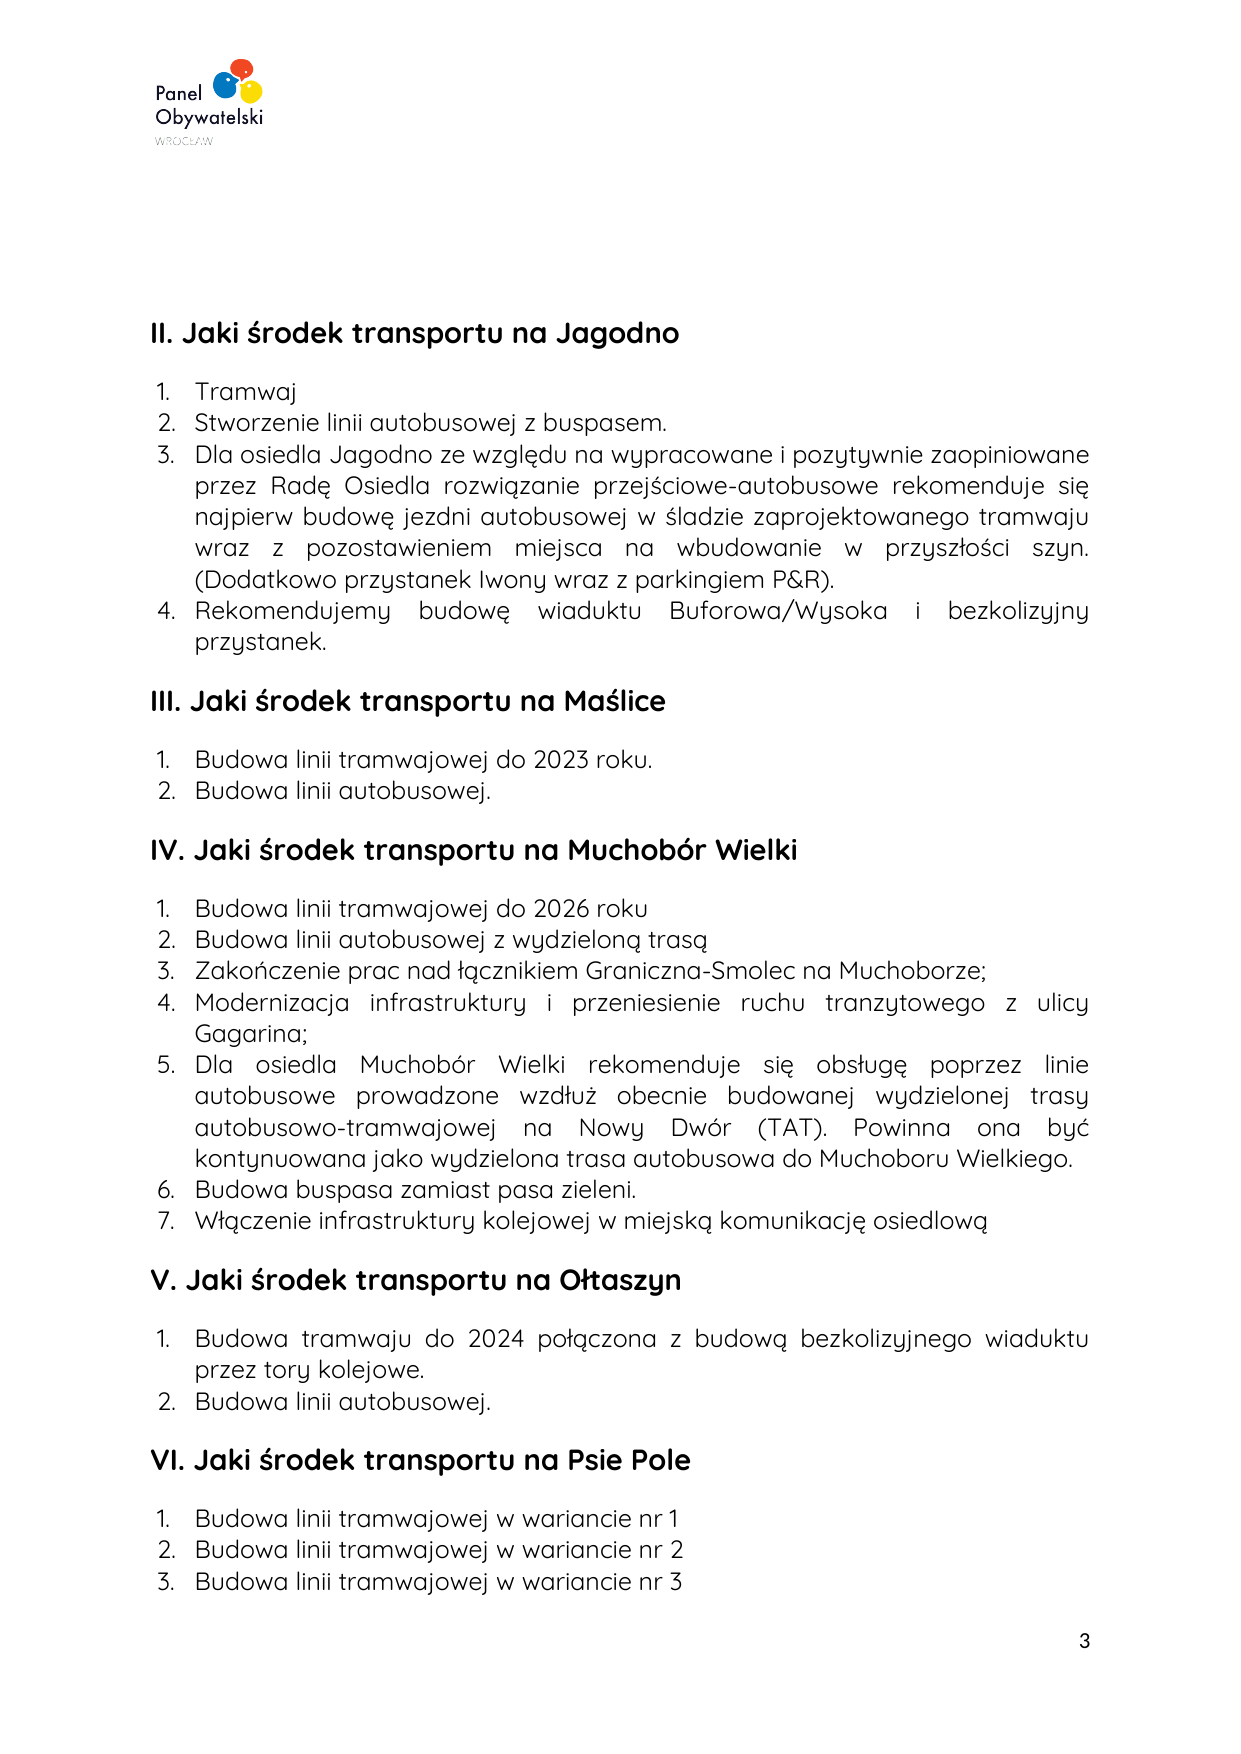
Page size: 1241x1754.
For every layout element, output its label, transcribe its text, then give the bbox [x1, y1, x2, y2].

list Budowa buspasa zamiast pasa zieleni. [157, 1173, 1090, 1205]
subtitle VI. Jaki środek transportu na Psie Pole [150, 1441, 1090, 1478]
list Budowa tramwaju do 2024 połączona z budową bezkolizyjnego wiaduktu przez tory kolejowe. [157, 1322, 1090, 1385]
list Budowa linii autobusowej z wydzieloną trasą [157, 923, 1090, 955]
subtitle III. Jaki środek transportu na Maślice [150, 682, 1090, 718]
list Budowa linii tramwajowej do 2023 roku. [157, 743, 1090, 774]
list Tramwaj [157, 376, 1090, 407]
list Stworzenie linii autobusowej z buspasem. [157, 407, 1090, 438]
list Dla osiedla Muchobór Wielki rekomenduje się obsługę poprzez linie autobusowe prowadzone wzdłuż obecnie budowanej wydzielonej trasy autobusowo-tramwajowej na Nowy Dwór (TAT). Powinna ona być kontynuowana jako wydzielona trasa autobusowa do Muchoboru Wielkiego. [157, 1048, 1090, 1173]
list Budowa linii tramwajowej w wariancie nr 2 [157, 1534, 1090, 1565]
subtitle IV. Jaki środek transportu na Muchobór Wielki [150, 831, 1090, 867]
list Dla osiedla Jagodno ze względu na wypracowane i pozytywnie zaopiniowane przez Radę Osiedla rozwiązanie przejściowe-autobusowe rekomenduje się najpierw budowę jezdni autobusowej w śladzie zaprojektowanego tramwaju wraz z pozostawieniem miejsca na wbudowanie w przyszłości szyn. (Dodatkowo przystanek Iwony wraz z parkingiem P&R). [157, 438, 1090, 594]
list Włączenie infrastruktury kolejowej w miejską komunikację osiedlową [157, 1205, 1090, 1236]
list Budowa linii tramwajowej w wariancie nr 3 [157, 1565, 1090, 1596]
list Modernizacja infrastruktury i przeniesienie ruchu tranzytowego z ulicy Gagarina; [157, 986, 1090, 1048]
subtitle V. Jaki środek transportu na Ołtaszyn [150, 1261, 1090, 1297]
list Budowa linii autobusowej. [157, 1385, 1090, 1416]
list Budowa linii tramwajowej do 2026 roku [157, 892, 1090, 923]
picture [150, 54, 269, 151]
list Rekomendujemy budowę wiaduktu Buforowa/Wysoka i bezkolizyjny przystanek. [157, 594, 1090, 657]
list Budowa linii autobusowej. [157, 774, 1090, 806]
list Zakończenie prac nad łącznikiem Graniczna-Smolec na Muchoborze; [157, 955, 1090, 986]
subtitle II. Jaki środek transportu na Jagodno [150, 314, 1090, 351]
list Budowa linii tramwajowej w wariancie nr 1 [157, 1503, 1090, 1534]
